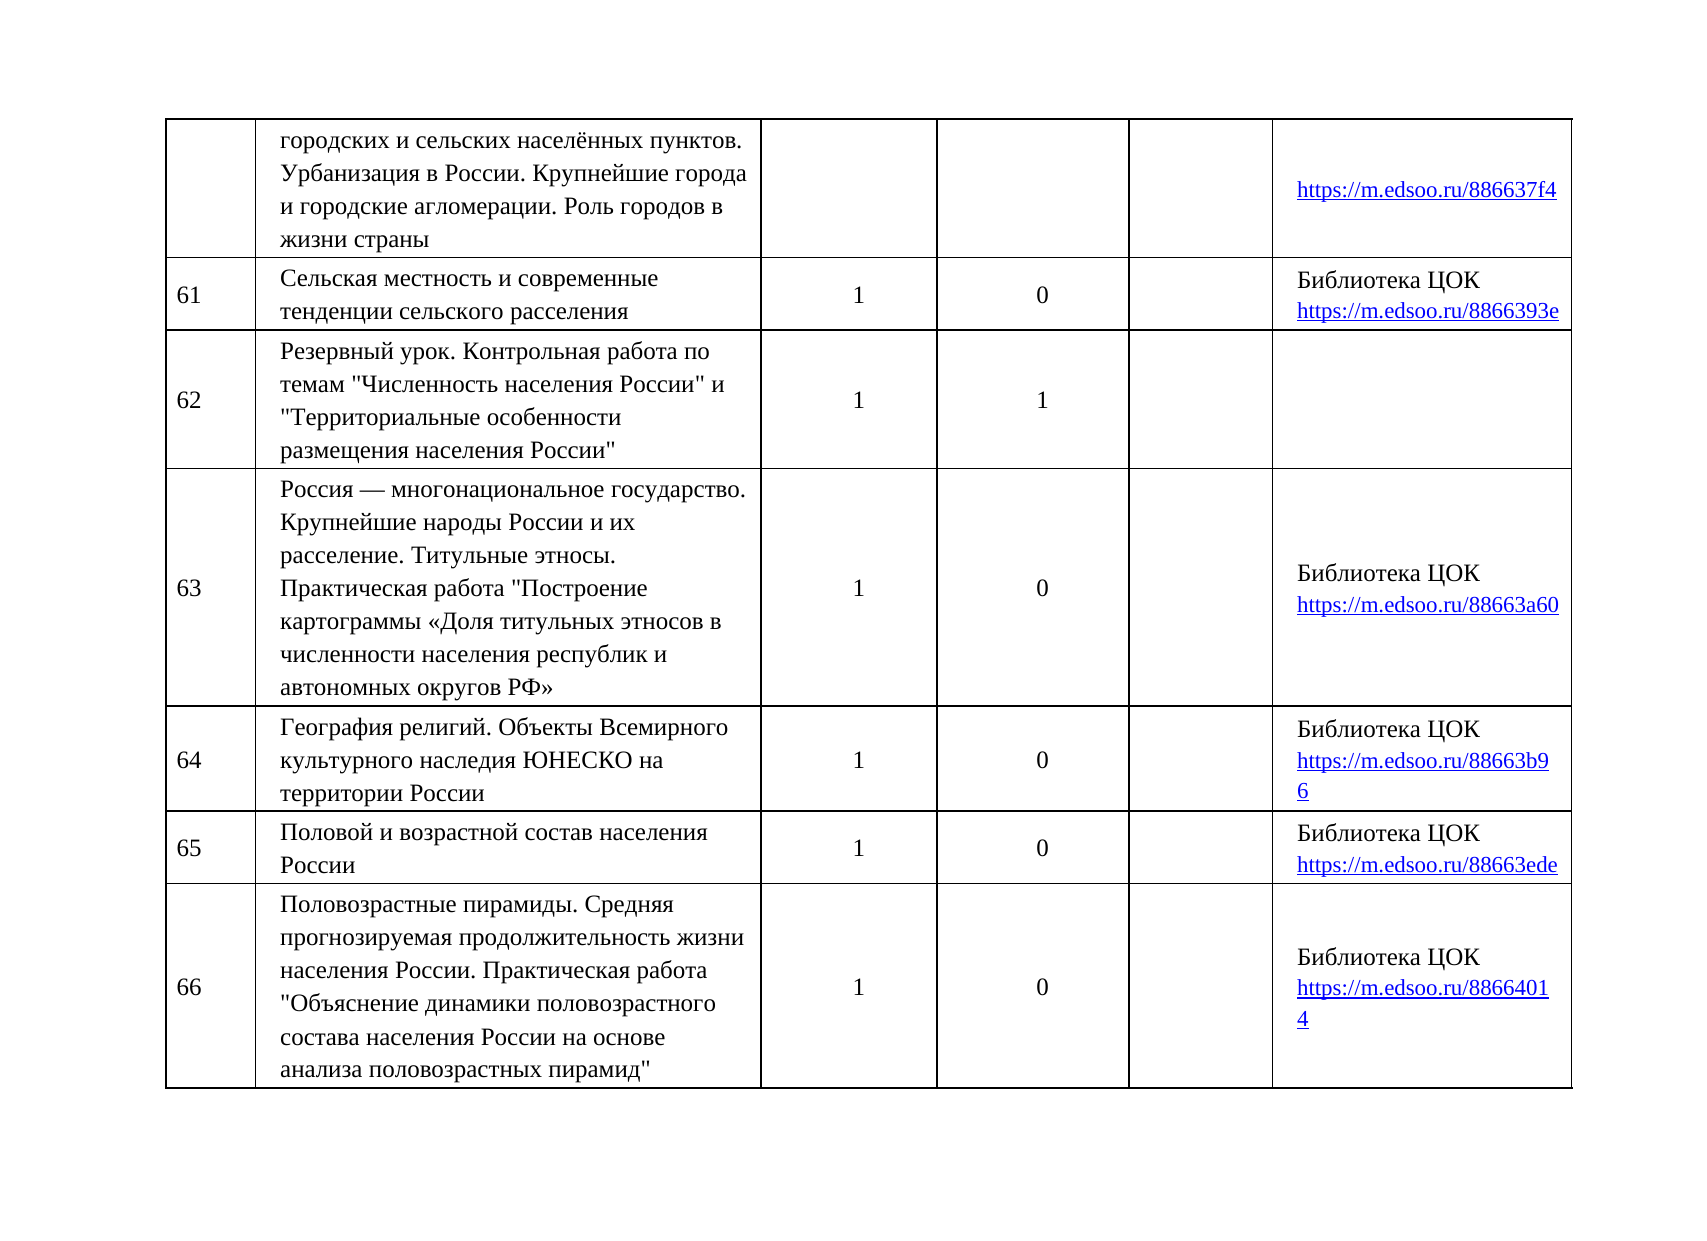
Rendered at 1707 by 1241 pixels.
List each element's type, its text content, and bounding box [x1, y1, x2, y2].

table_cell [1130, 812, 1272, 883]
table_cell Сельская местность и современные тенденции сельского расселения [256, 258, 760, 329]
table_cell 1 [762, 258, 936, 329]
table_cell [1130, 331, 1272, 467]
table_cell 0 [938, 812, 1128, 883]
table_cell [1273, 120, 1571, 257]
table_cell 64 [167, 707, 255, 810]
table_cell 1 [762, 812, 936, 883]
table_cell 61 [167, 258, 255, 329]
table_cell География религий. Объекты Всемирного культурного наследия ЮНЕСКО на территории России [256, 707, 760, 810]
table_cell 66 [167, 884, 255, 1087]
table_cell Библиотека ЦОК https://m.edsoo.ru/88663ede [1273, 812, 1571, 883]
table_cell 0 [938, 707, 1128, 810]
table_cell 0 [938, 884, 1128, 1087]
table_cell [1273, 331, 1571, 467]
table_cell Резервный урок. Контрольная работа по темам "Численность населения России" и "Территориальные особенности размещения населения России" [256, 331, 760, 467]
table_cell [1130, 120, 1272, 257]
table_cell Библиотека ЦОК https://m.edsoo.ru/8866393e [1273, 258, 1571, 329]
table_cell Россия — многонациональное государство. Крупнейшие народы России и их расселение. Титульные этносы. Практическая работа "Построение картограммы «Доля титульных этносов в численности населения республик и автономных округов РФ» [256, 469, 760, 705]
table_cell [1130, 884, 1272, 1087]
table_cell [1130, 469, 1272, 705]
table_cell 0 [938, 469, 1128, 705]
table_cell 1 [938, 331, 1128, 467]
table_cell 0 [938, 258, 1128, 329]
table_cell Библиотека ЦОК https://m.edsoo.ru/88664014 [1273, 884, 1571, 1087]
table_cell Библиотека ЦОК https://m.edsoo.ru/88663a60 [1273, 469, 1571, 705]
table_cell [1130, 258, 1272, 329]
table_cell Библиотека ЦОК https://m.edsoo.ru/88663b96 [1273, 707, 1571, 810]
table_cell 1 [762, 707, 936, 810]
table_cell Половозрастные пирамиды. Средняя прогнозируемая продолжительность жизни населения России. Практическая работа "Объяснение динамики половозрастного состава населения России на основе анализа половозрастных пирамид" [256, 884, 760, 1087]
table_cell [256, 120, 760, 257]
table_cell 63 [167, 469, 255, 705]
table_cell 1 [762, 884, 936, 1087]
table_cell 1 [762, 469, 936, 705]
table_cell Половой и возрастной состав населения России [256, 812, 760, 883]
table_cell 0 [938, 120, 1128, 257]
table_cell 65 [167, 812, 255, 883]
table_cell 1 [762, 331, 936, 467]
table_cell 62 [167, 331, 255, 467]
table_cell 1 [762, 120, 936, 257]
table_cell [1130, 707, 1272, 810]
table_cell 60 [167, 120, 255, 257]
